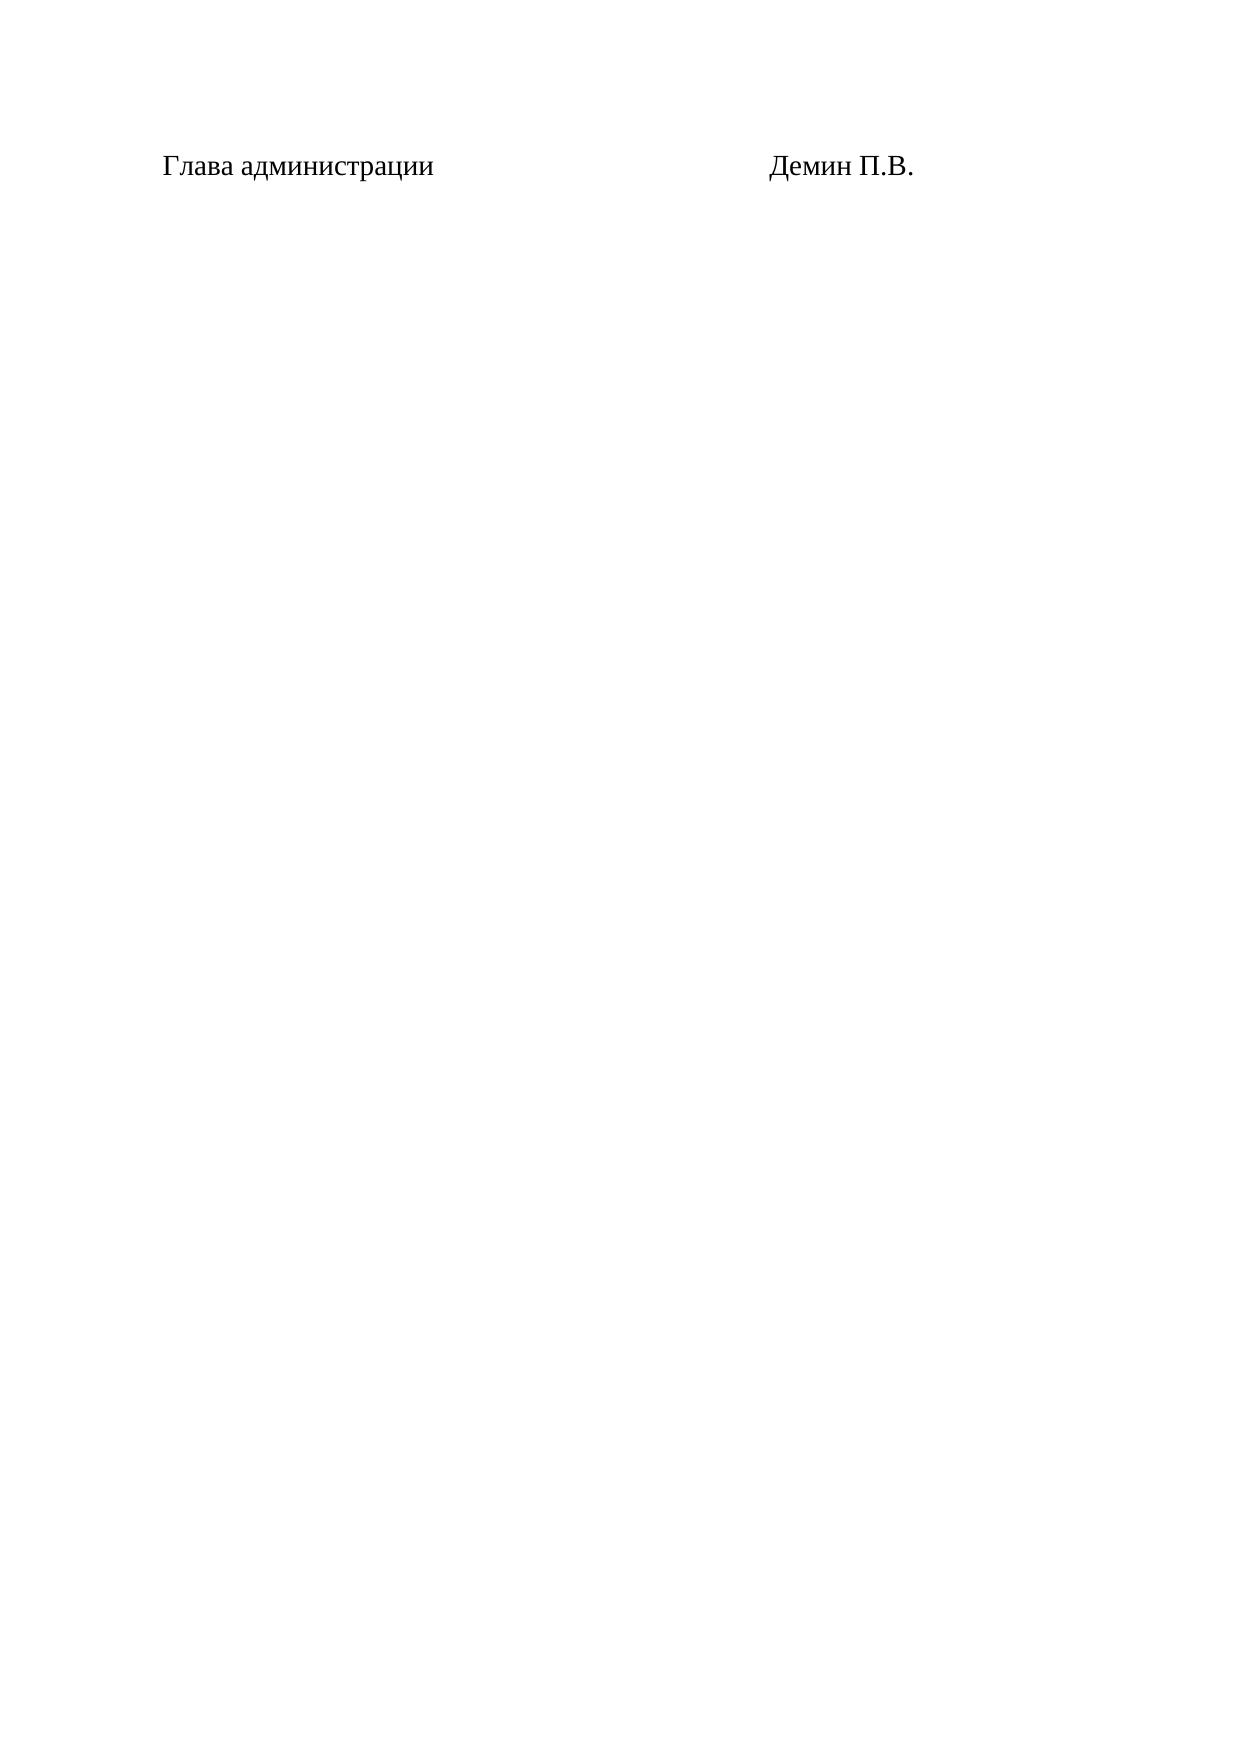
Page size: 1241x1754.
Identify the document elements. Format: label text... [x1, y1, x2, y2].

text Глава администрации Демин П.В. [162, 148, 1152, 181]
